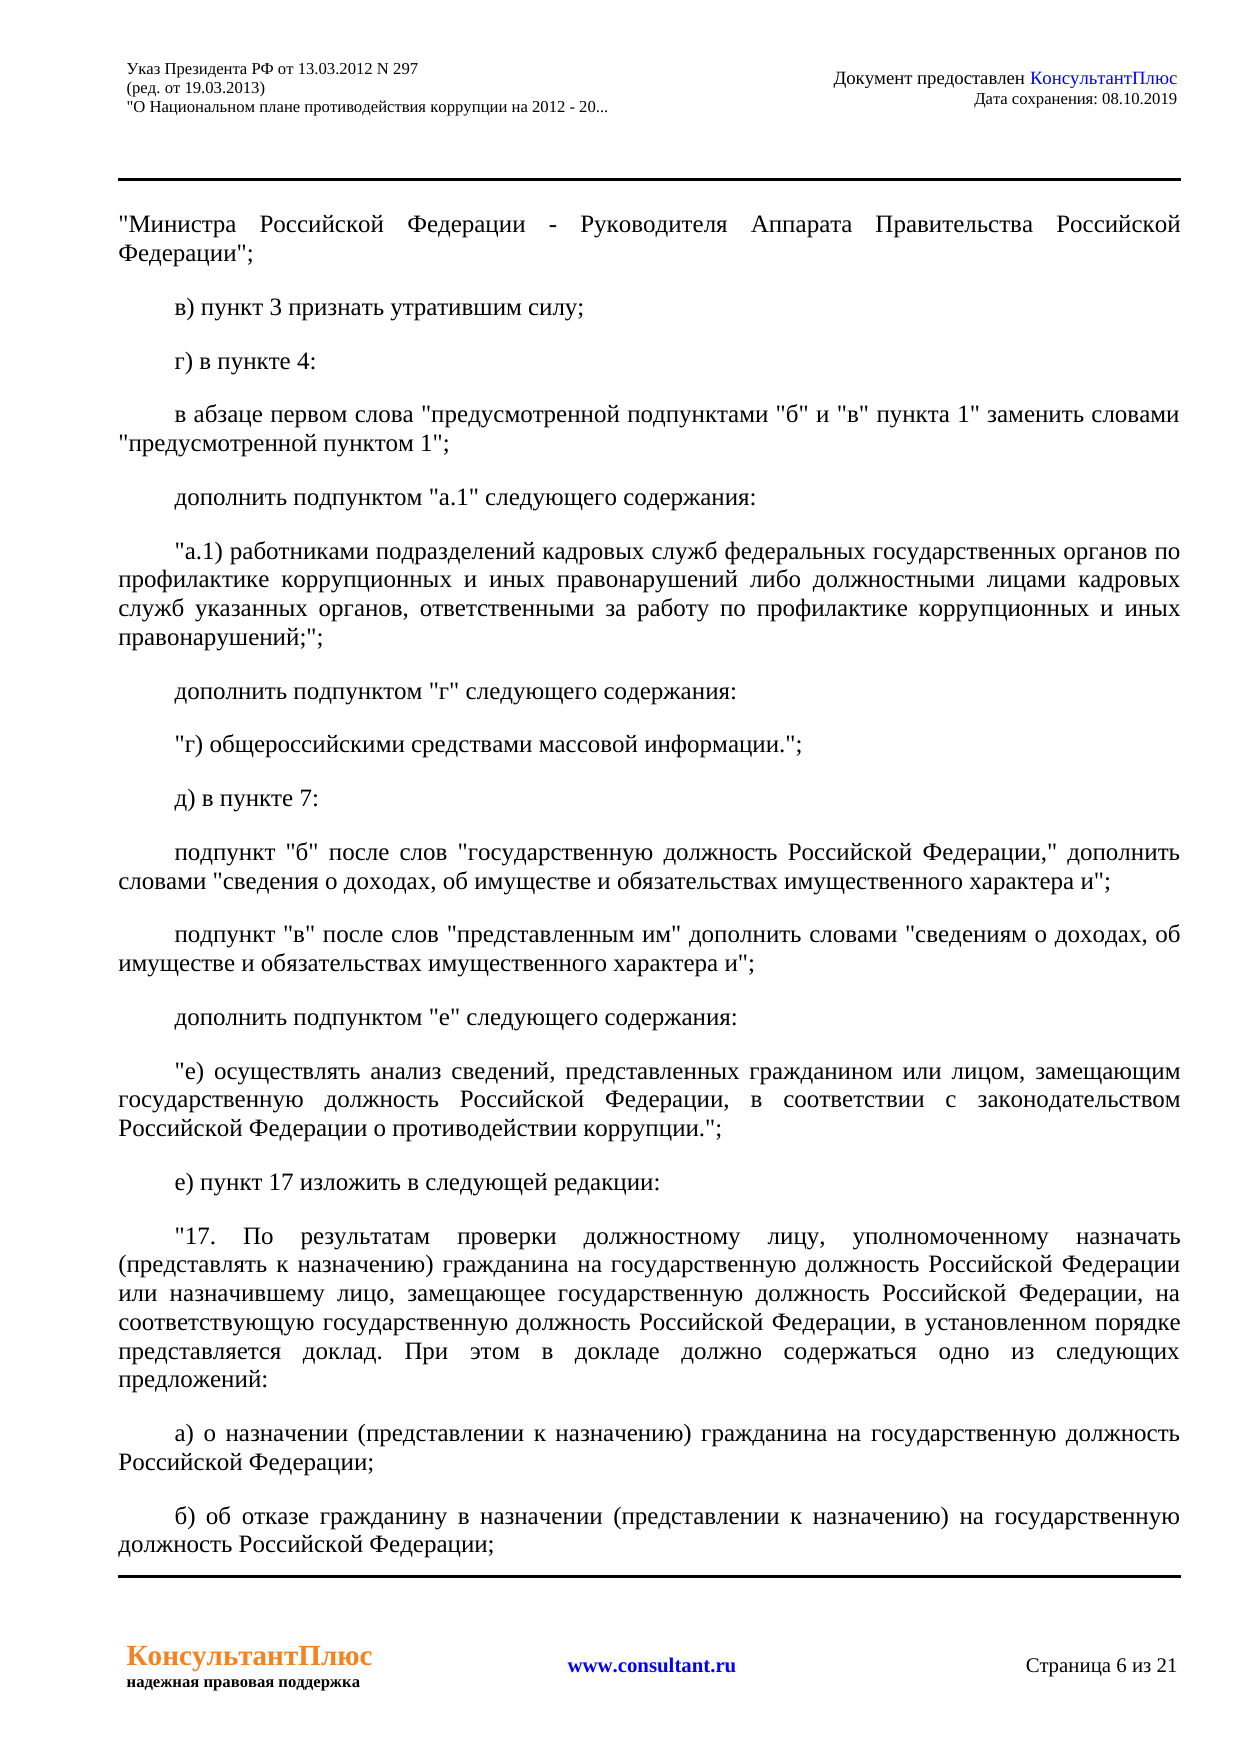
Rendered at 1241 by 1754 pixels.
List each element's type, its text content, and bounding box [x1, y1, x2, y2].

text "а.1) работниками подразделений кадровых служб федеральных государственных органов по профилактике коррупционных и иных правонарушений либо должностными лицами кадровых служб указанных органов, ответственными за работу по профилактике коррупционных и иных правонарушений;"; [118, 536, 1181, 651]
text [118, 209, 1181, 267]
text дополнить подпунктом "е" следующего содержания: [118, 1002, 1181, 1031]
text "17. По результатам проверки должностному лицу, уполномоченному назначать (представлять к назначению) гражданина на государственную должность Российской Федерации или назначившему лицо, замещающее государственную должность Российской Федерации, на соответствующую государственную должность Российской Федерации, в установленном порядке представляется доклад. При этом в докладе должно содержаться одно из следующих предложений: [118, 1221, 1181, 1393]
text подпункт "б" после слов "государственную должность Российской Федерации," дополнить словами "сведения о доходах, об имуществе и обязательствах имущественного характера и"; [118, 837, 1181, 894]
text г) в пункте 4: [118, 346, 1181, 374]
text подпункт "в" после слов "представленным им" дополнить словами "сведениям о доходах, об имуществе и обязательствах имущественного характера и"; [118, 919, 1181, 977]
text а) о назначении (представлении к назначению) гражданина на государственную должность Российской Федерации; [118, 1418, 1181, 1476]
text "г) общероссийскими средствами массовой информации."; [118, 729, 1181, 758]
text дополнить подпунктом "г" следующего содержания: [118, 676, 1181, 704]
text б) об отказе гражданину в назначении (представлении к назначению) на государственную должность Российской Федерации; [118, 1501, 1181, 1558]
text "е) осуществлять анализ сведений, представленных гражданином или лицом, замещающим государственную должность Российской Федерации, в соответствии с законодательством Российской Федерации о противодействии коррупции."; [118, 1056, 1181, 1142]
text е) пункт 17 изложить в следующей редакции: [118, 1167, 1181, 1196]
text в абзаце первом слова "предусмотренной подпунктами "б" и "в" пункта 1" заменить словами "предусмотренной пунктом 1"; [118, 399, 1181, 457]
text д) в пункте 7: [118, 783, 1181, 812]
text в) пункт 3 признать утратившим силу; [118, 292, 1181, 321]
text дополнить подпунктом "а.1" следующего содержания: [118, 482, 1181, 511]
